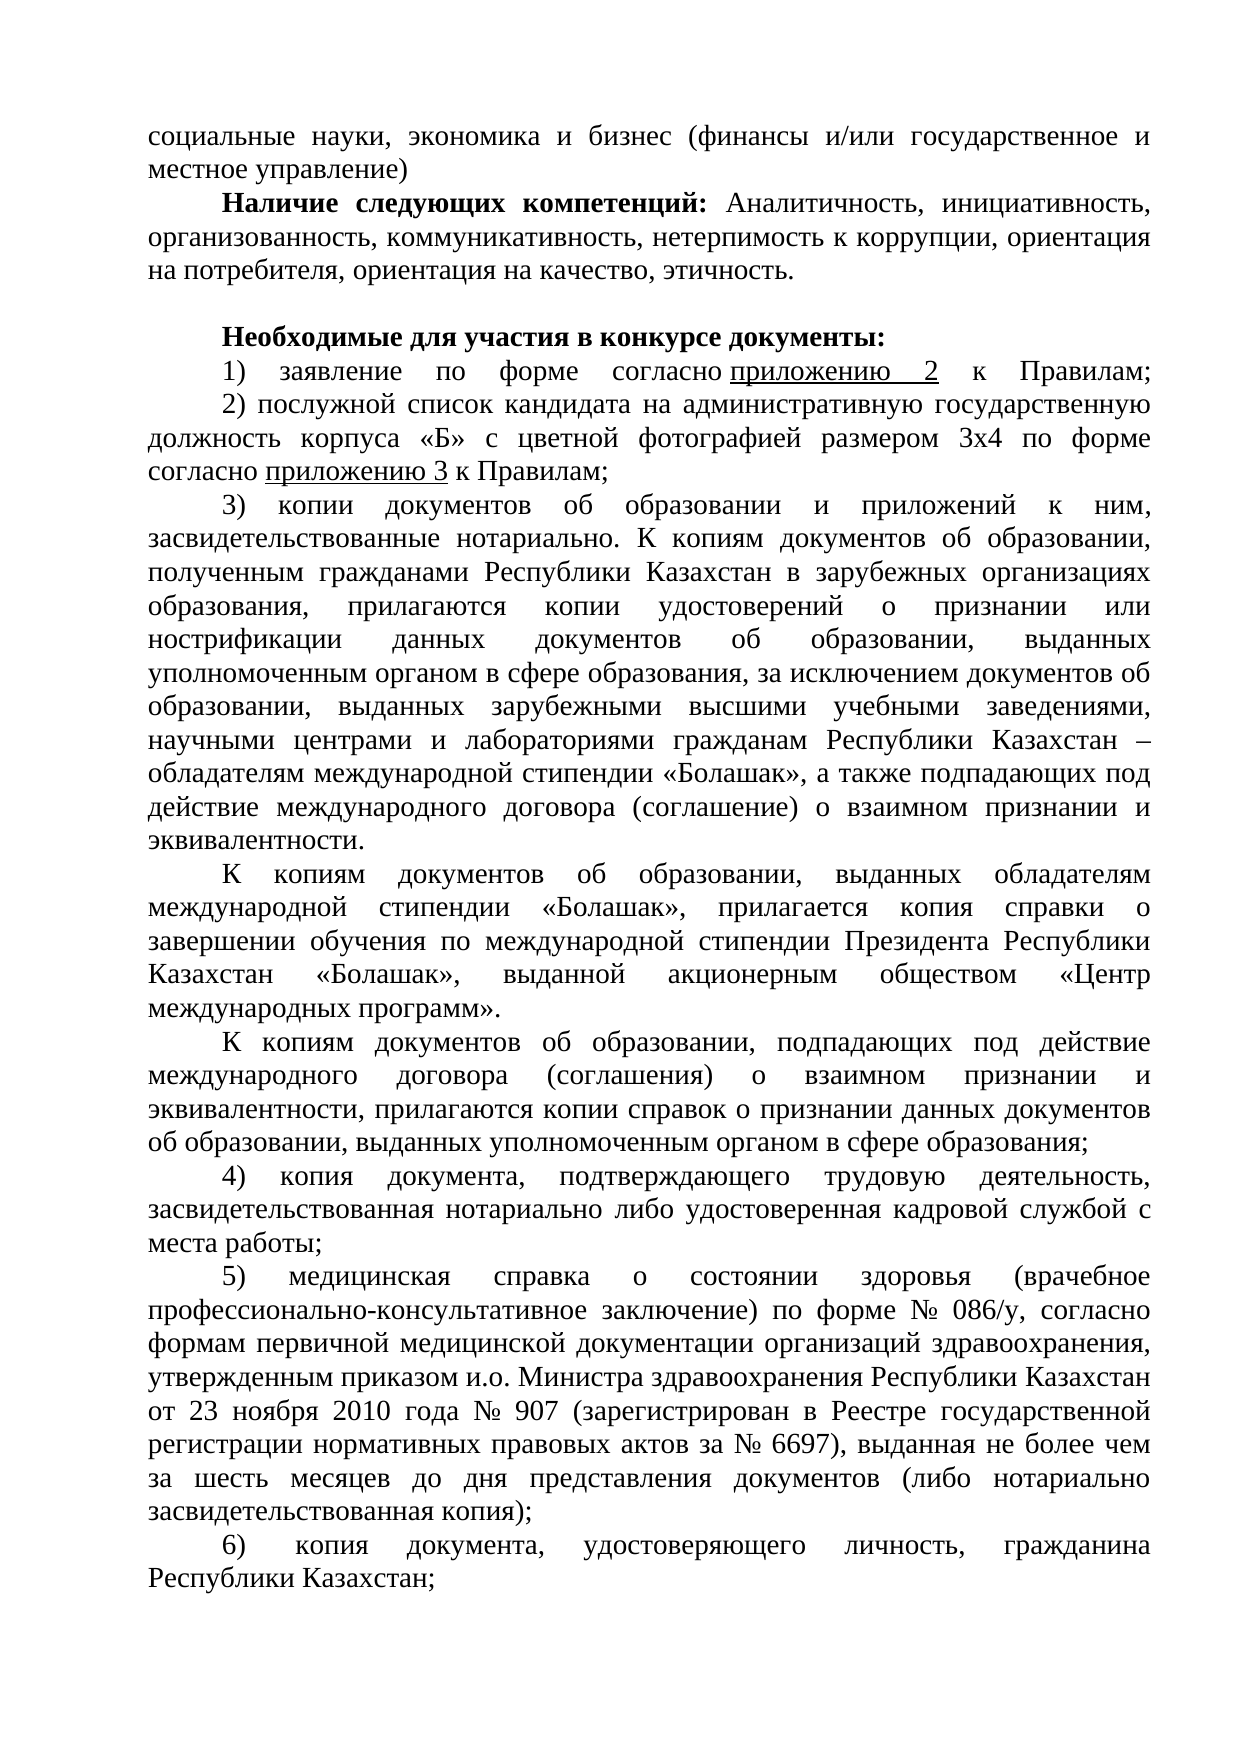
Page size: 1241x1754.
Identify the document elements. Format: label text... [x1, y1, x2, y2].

text 5) медицинская справка о состоянии здоровья (врачебное профессионально-консультативное заключение) по форме № 086/у, согласно формам первичной медицинской документации организаций здравоохранения, утвержденным приказом и.о. Министра здравоохранения Республики Казахстан от 23 ноября 2010 года № 907 (зарегистрирован в Реестре государственной регистрации нормативных правовых актов за № 6697), выданная не более чем за шесть месяцев до дня представления документов (либо нотариально засвидетельствованная копия); [148, 1258, 1152, 1527]
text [148, 118, 1152, 185]
text 1) заявление по форме согласно приложению 2 к Правилам; 2) послужной список кандидата на административную государственную должность корпуса «Б» с цветной фотографией размером 3х4 по форме согласно приложению 3 к Правилам; [148, 353, 1152, 487]
text К копиям документов об образовании, выданных обладателям международной стипендии «Болашак», прилагается копия справки о завершении обучения по международной стипендии Президента Республики Казахстан «Болашак», выданной акционерным обществом «Центр международных программ». [148, 856, 1152, 1024]
text К копиям документов об образовании, подпадающих под действие международного договора (соглашения) о взаимном признании и эквивалентности, прилагаются копии справок о признании данных документов об образовании, выданных уполномоченным органом в сфере образования; [148, 1024, 1152, 1158]
text 3) копии документов об образовании и приложений к ним, засвидетельствованные нотариально. К копиям документов об образовании, полученным гражданами Республики Казахстан в зарубежных организациях образования, прилагаются копии удостоверений о признании или нострификации данных документов об образовании, выданных уполномоченным органом в сфере образования, за исключением документов об образовании, выданных зарубежными высшими учебными заведениями, научными центрами и лабораториями гражданам Республики Казахстан – обладателям международной стипендии «Болашак», а также подпадающих под действие международного договора (соглашение) о взаимном признании и эквивалентности. [148, 487, 1152, 856]
text Необходимые для участия в конкурсе документы: [148, 319, 1152, 353]
text 4) копия документа, подтверждающего трудовую деятельность, засвидетельствованная нотариально либо удостоверенная кадровой службой с места работы; [148, 1158, 1152, 1258]
text Наличие следующих компетенций: Аналитичность, инициативность, организованность, коммуникативность, нетерпимость к коррупции, ориентация на потребителя, ориентация на качество, этичность. [148, 185, 1152, 286]
text 6) копия документа, удостоверяющего личность, гражданина Республики Казахстан; [148, 1527, 1152, 1594]
